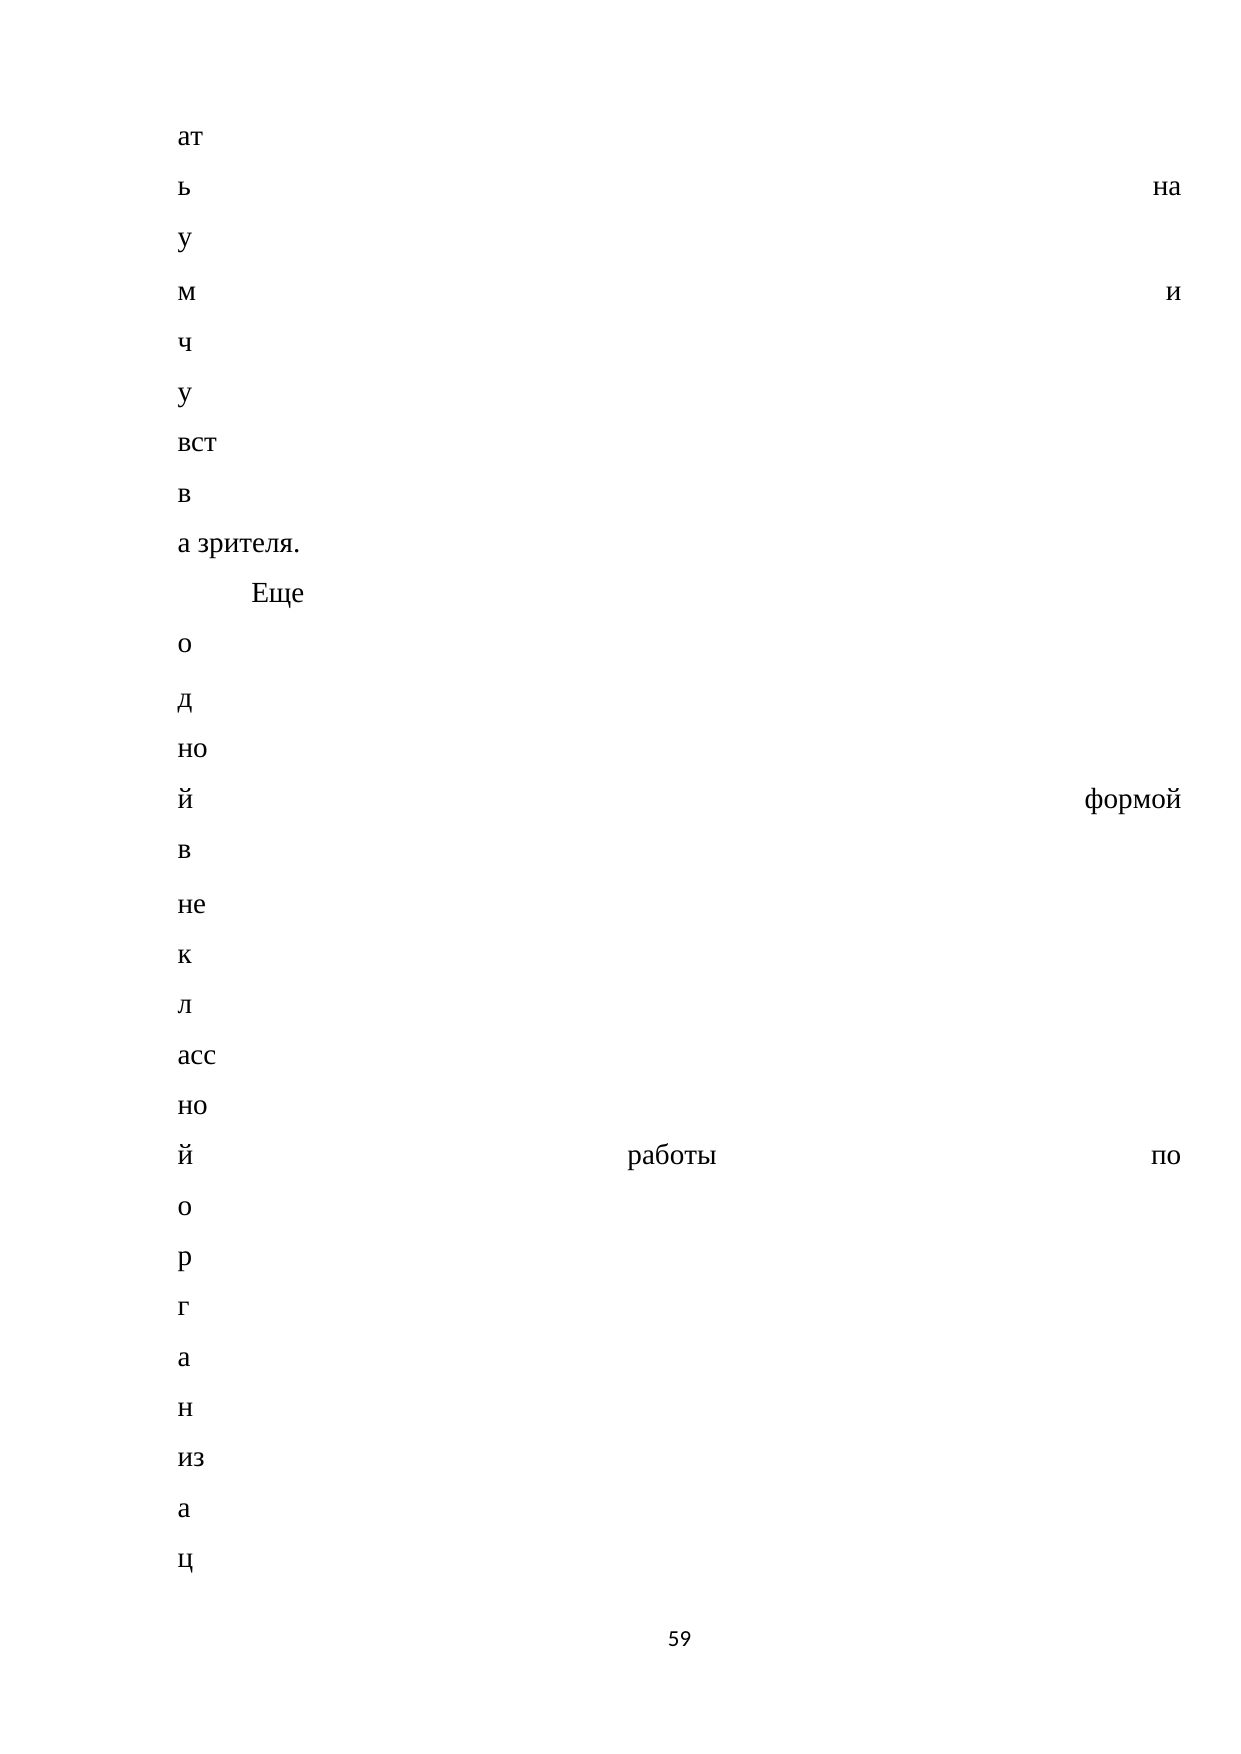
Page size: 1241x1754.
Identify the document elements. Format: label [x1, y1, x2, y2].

text [177, 118, 1181, 558]
text [177, 575, 1181, 1573]
